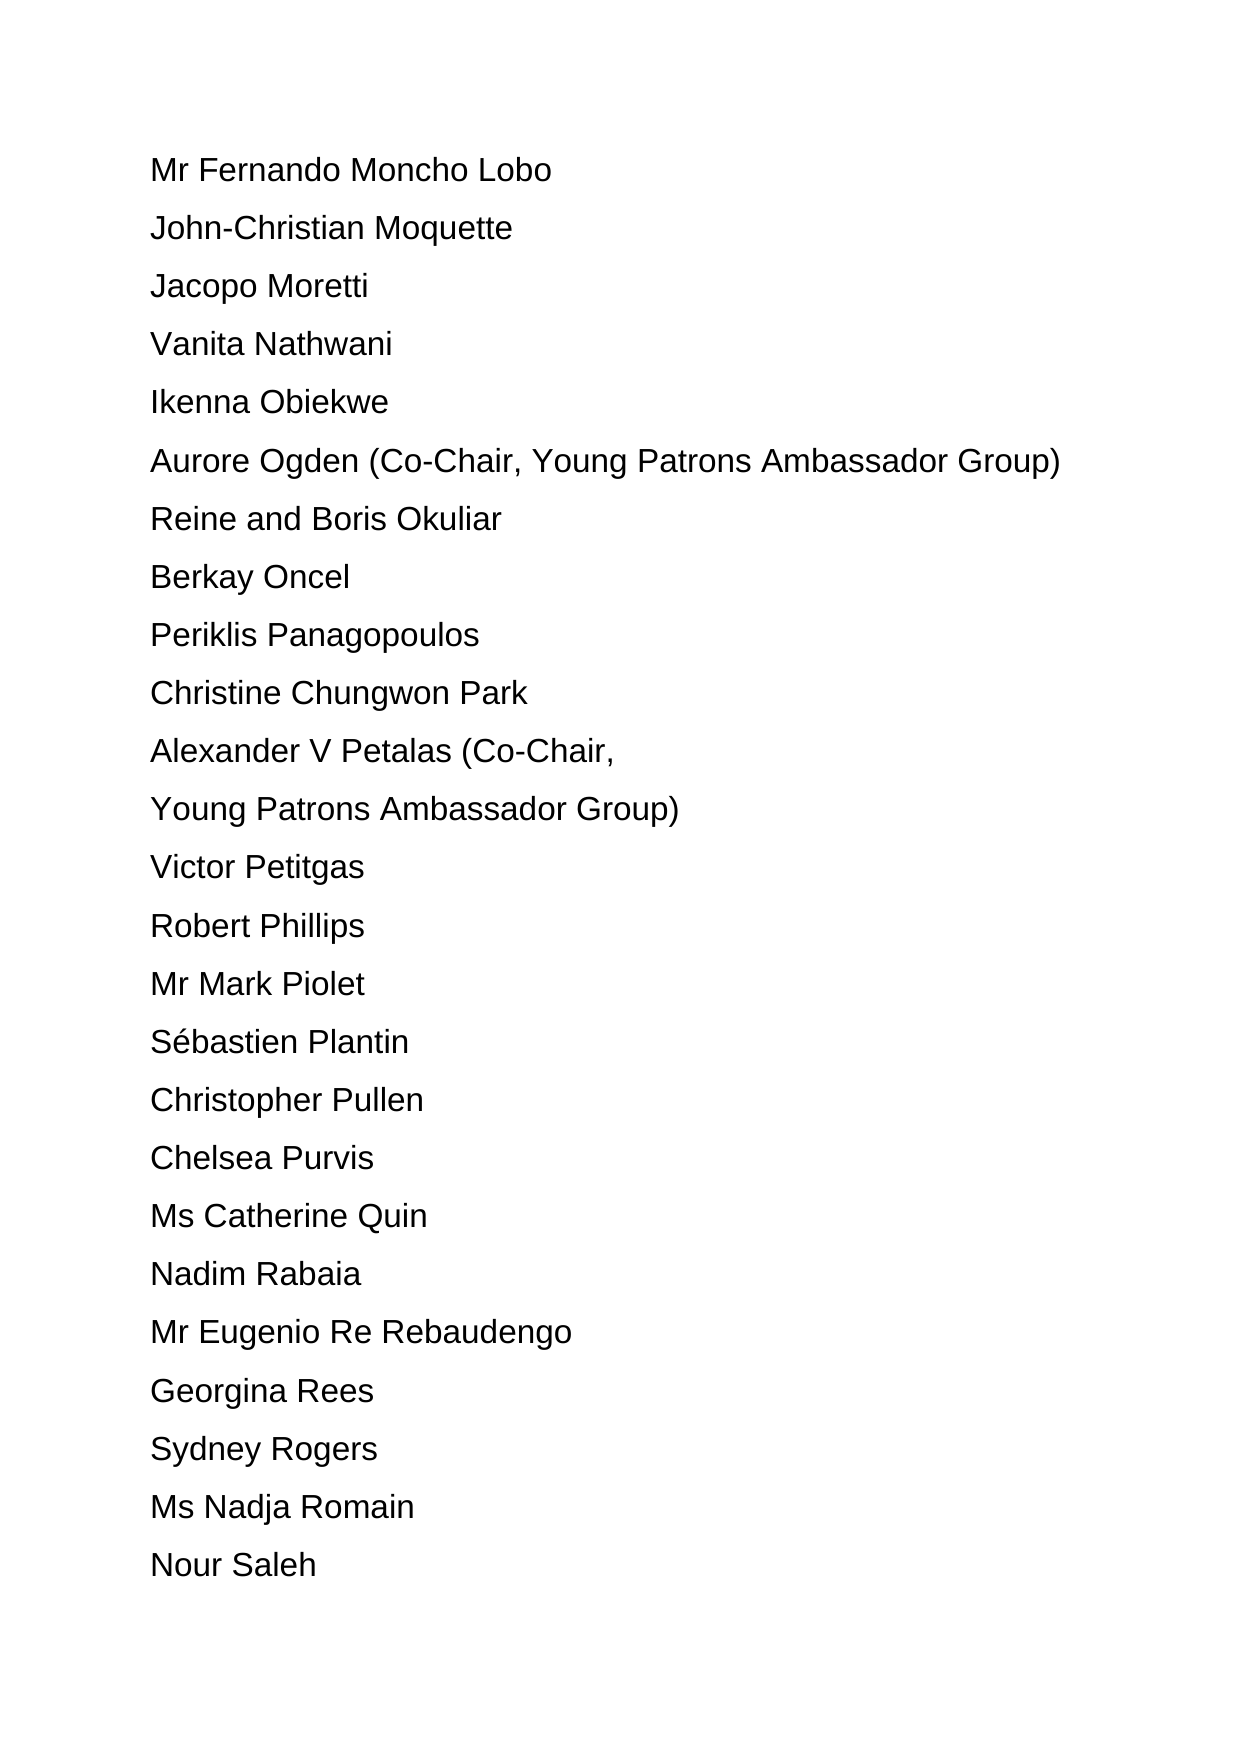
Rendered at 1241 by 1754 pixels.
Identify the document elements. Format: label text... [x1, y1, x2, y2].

text Sébastien Plantin [150, 1022, 1090, 1060]
text Ms Catherine Quin [150, 1196, 1090, 1235]
text Periklis Panagopoulos [150, 615, 1090, 653]
text Young Patrons Ambassador Group) [150, 789, 1090, 828]
text Nadim Rabaia [150, 1254, 1090, 1293]
text Berkay Oncel [150, 557, 1090, 595]
text Georgina Rees [150, 1371, 1090, 1409]
text Christine Chungwon Park [150, 673, 1090, 712]
text Reine and Boris Okuliar [150, 499, 1090, 537]
text Mr Fernando Moncho Lobo [150, 150, 1090, 188]
text Christopher Pullen [150, 1080, 1090, 1118]
text Nour Saleh [150, 1545, 1090, 1583]
text John-Christian Moquette [150, 208, 1090, 247]
text Aurore Ogden (Co-Chair, Young Patrons Ambassador Group) [150, 441, 1090, 479]
text Ms Nadja Romain [150, 1487, 1090, 1525]
text Robert Phillips [150, 906, 1090, 944]
text Vanita Nathwani [150, 324, 1090, 363]
text Sydney Rogers [150, 1429, 1090, 1467]
text Jacopo Moretti [150, 266, 1090, 305]
text Mr Eugenio Re Rebaudengo [150, 1312, 1090, 1351]
text Chelsea Purvis [150, 1138, 1090, 1177]
text Victor Petitgas [150, 847, 1090, 886]
text Alexander V Petalas (Co-Chair, [150, 731, 1090, 770]
text Ikenna Obiekwe [150, 382, 1090, 421]
text Mr Mark Piolet [150, 964, 1090, 1002]
